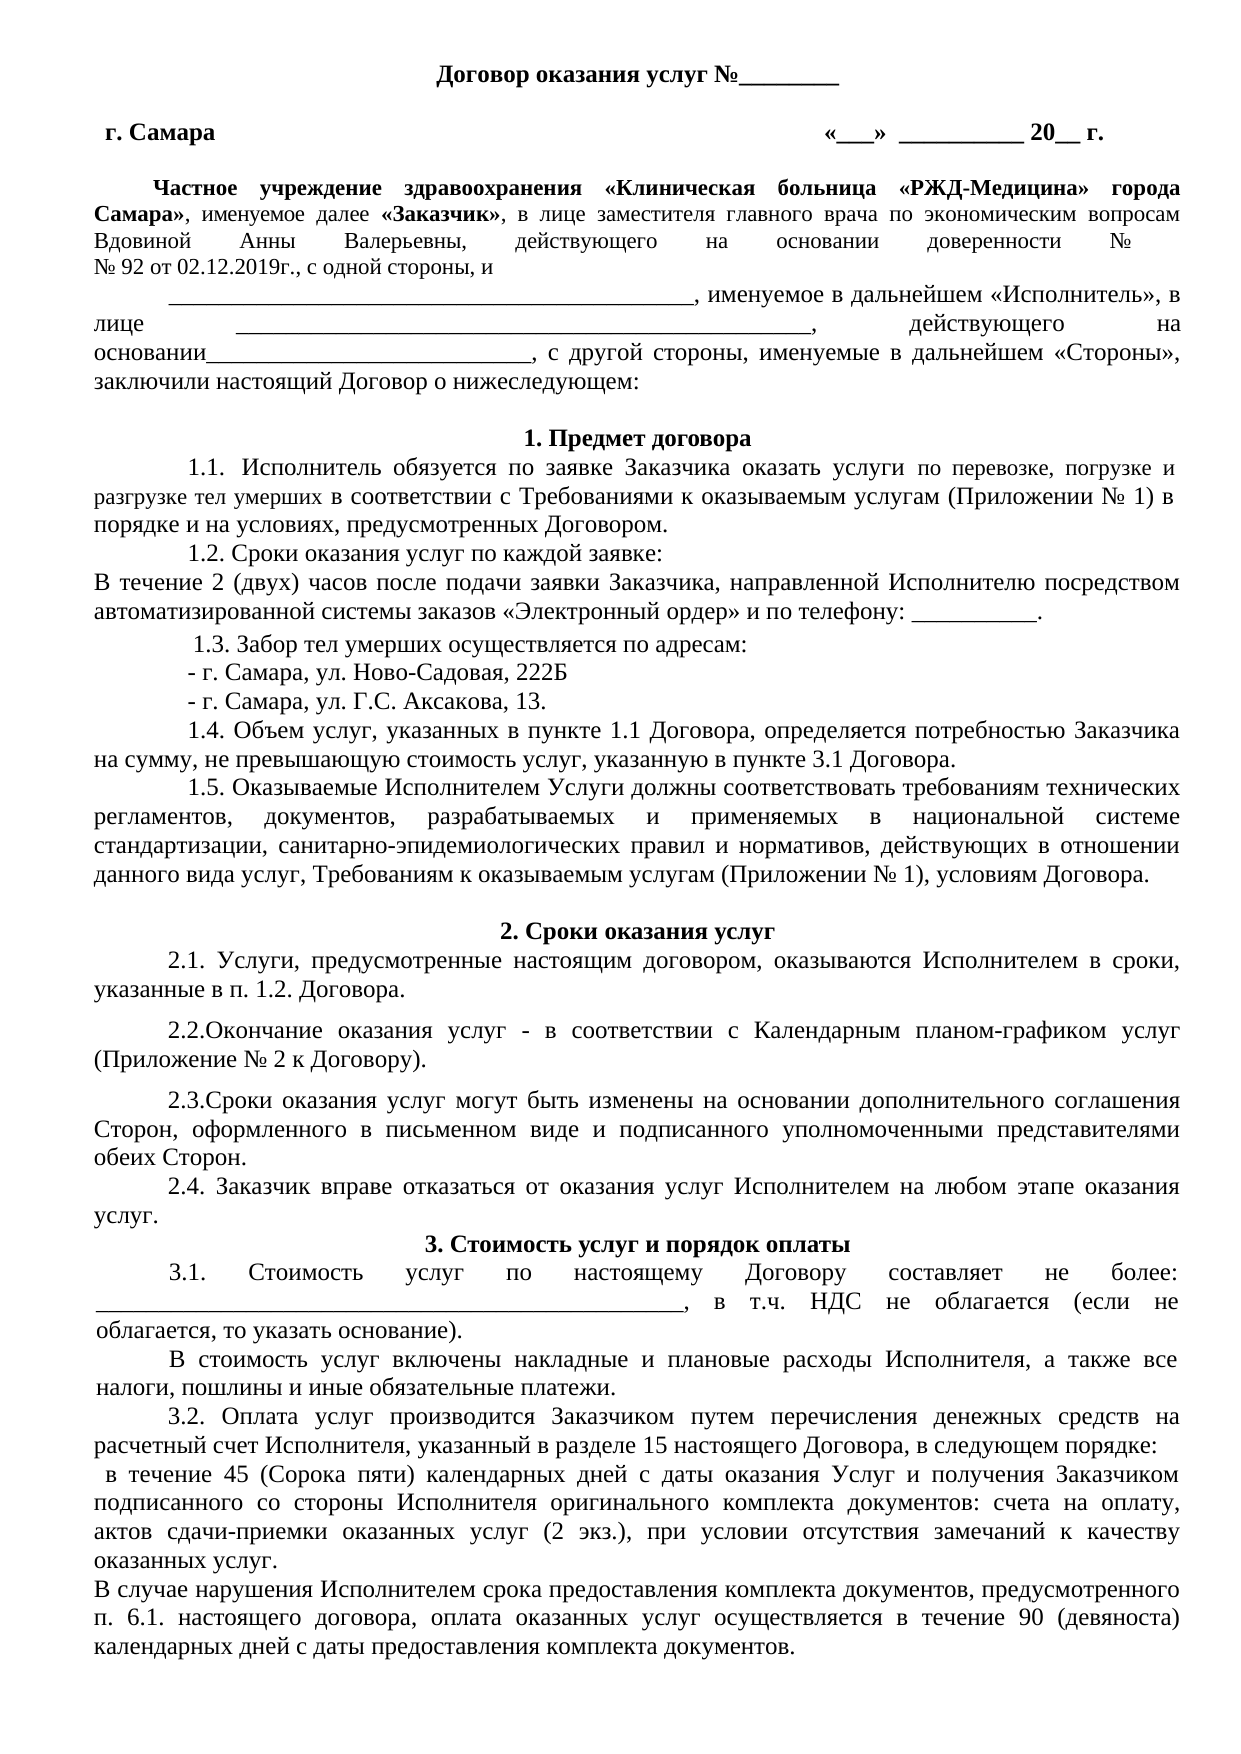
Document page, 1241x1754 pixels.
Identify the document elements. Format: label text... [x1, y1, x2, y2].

table_header «___» __________ 20__ г. [638, 117, 1181, 145]
list Сроки оказания услуг по каждой заявке: [187, 538, 1181, 567]
list Исполнитель обязуется по заявке Заказчика оказать услуги по перевозке, погрузке и разгрузке тел умерших в соответствии с Требованиями к оказываемым услугам (Приложении № 1) в порядке и на условиях, предусмотренных Договором. [94, 452, 1175, 538]
text В случае нарушения Исполнителем срока предоставления комплекта документов, предусмотренного п. 6.1. настоящего договора, оплата оказанных услуг осуществляется в течение 90 (девяноста) календарных дней с даты предоставления комплекта документов. [94, 1574, 1181, 1660]
title Договор оказания услуг №________ [94, 59, 1181, 88]
text В стоимость услуг включены накладные и плановые расходы Исполнителя, а также все налоги, пошлины и иные обязательные платежи. [96, 1344, 1179, 1401]
subtitle 1. Предмет договора [94, 423, 1181, 452]
text - г. Самара, ул. Ново-Садовая, 222Б [94, 657, 1181, 686]
text 2.1. Услуги, предусмотренные настоящим договором, оказываются Исполнителем в сроки, указанные в п. 1.2. Договора. [94, 945, 1181, 1002]
text 1.5. Оказываемые Исполнителем Услуги должны соответствовать требованиям технических регламентов, документов, разрабатываемых и применяемых в национальной системе стандартизации, санитарно-эпидемиологических правил и нормативов, действующих в отношении данного вида услуг, Требованиям к оказываемым услугам (Приложении № 1), условиям Договора. [94, 772, 1181, 887]
text В течение 2 (двух) часов после подачи заявки Заказчика, направленной Исполнителю посредством автоматизированной системы заказов «Электронный ордер» и по телефону: __________. [94, 567, 1181, 624]
text 3.2. Оплата услуг производится Заказчиком путем перечисления денежных средств на расчетный счет Исполнителя, указанный в разделе 15 настоящего Договора, в следующем порядке: [94, 1401, 1181, 1459]
text __________________________________________, именуемое в дальнейшем «Исполнитель», в лице ______________________________________________, действующего на основании__________________________, с другой стороны, именуемые в дальнейшем «Стороны», заключили настоящий Договор о нижеследующем: [94, 279, 1181, 394]
text 3.1. Стоимость услуг по настоящему Договору составляет не более: _______________________________________________, в т.ч. НДС не облагается (если не облагается, то указать основание). [96, 1257, 1179, 1344]
text 1.3. Забор тел умерших осуществляется по адресам: [94, 629, 1181, 657]
table_header г. Самара [94, 117, 638, 145]
text - г. Самара, ул. Г.С. Аксакова, 13. [94, 686, 1181, 715]
subtitle 2. Сроки оказания услуг [94, 916, 1181, 945]
text Частное учреждение здравоохранения «Клиническая больница «РЖД-Медицина» города Самара», именуемое далее «Заказчик», в лице заместителя главного врача по экономическим вопросам Вдовиной Анны Валерьевны, действующего на основании доверенности № № 92 от 02.12.2019г., с одной стороны, и [94, 174, 1181, 279]
text 2.4. Заказчик вправе отказаться от оказания услуг Исполнителем на любом этапе оказания услуг. [94, 1171, 1181, 1229]
text в течение 45 (Сорока пяти) календарных дней с даты оказания Услуг и получения Заказчиком подписанного со стороны Исполнителя оригинального комплекта документов: счета на оплату, актов сдачи-приемки оказанных услуг (2 экз.), при условии отсутствия замечаний к качеству оказанных услуг. [94, 1459, 1181, 1574]
subtitle 3. Стоимость услуг и порядок оплаты [94, 1229, 1181, 1257]
text 1.4. Объем услуг, указанных в пункте 1.1 Договора, определяется потребностью Заказчика на сумму, не превышающую стоимость услуг, указанную в пункте 3.1 Договора. [94, 715, 1181, 772]
text 2.2.Окончание оказания услуг - в соответствии с Календарным планом-графиком услуг (Приложение № 2 к Договору). [94, 1015, 1181, 1072]
text 2.3.Сроки оказания услуг могут быть изменены на основании дополнительного соглашения Сторон, оформленного в письменном виде и подписанного уполномоченными представителями обеих Сторон. [94, 1085, 1181, 1171]
